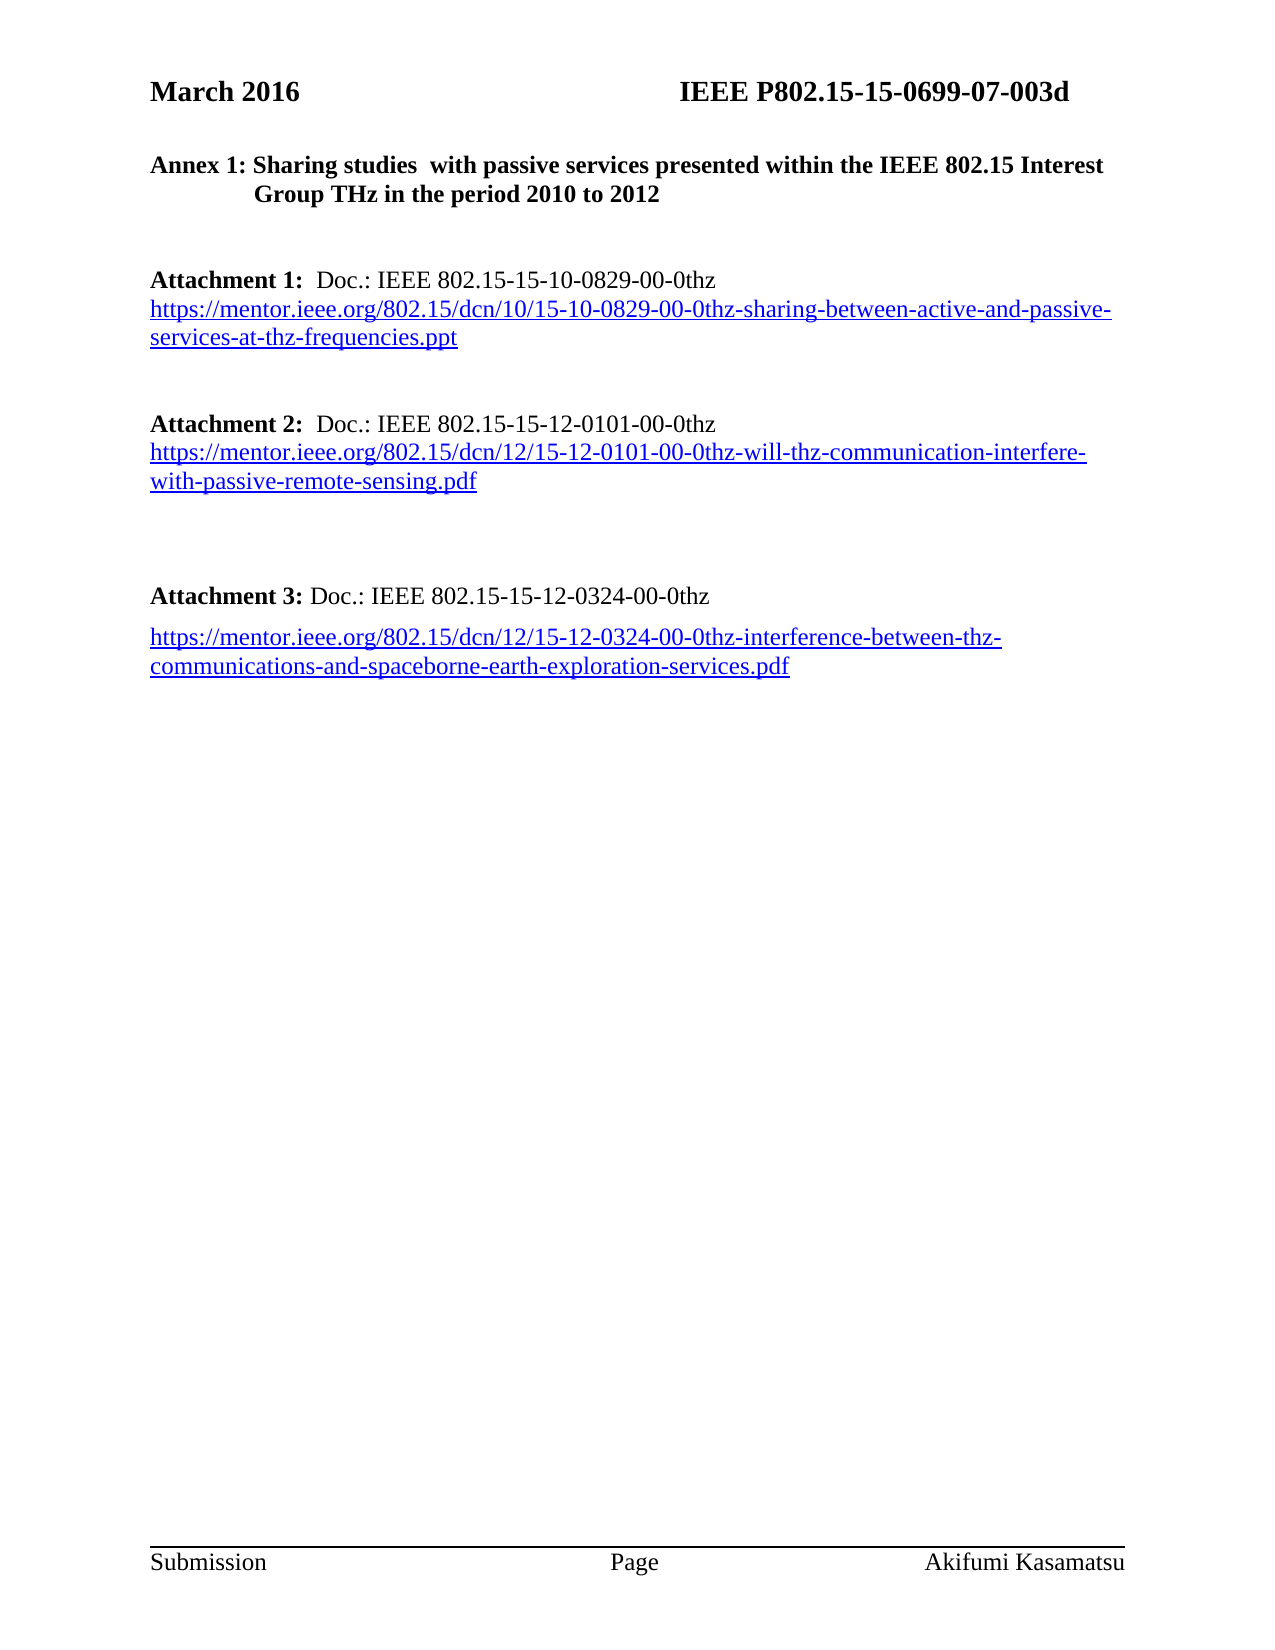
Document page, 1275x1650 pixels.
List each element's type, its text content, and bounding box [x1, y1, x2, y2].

text Attachment 3: Doc.: IEEE 802.15-15-12-0324-00-0thz [150, 581, 1125, 610]
text Attachment 2: Doc.: IEEE 802.15-15-12-0101-00-0thz [150, 409, 1125, 437]
text https://mentor.ieee.org/802.15/dcn/12/15-12-0101-00-0thz-will-thz-communication-interfere-with-passive-remote-sensing.pdf [150, 437, 1125, 495]
text https://mentor.ieee.org/802.15/dcn/12/15-12-0324-00-0thz-interference-between-thz-communications-and-spaceborne-earth-exploration-services.pdf [150, 622, 1125, 680]
text Annex 1: Sharing studies with passive services presented within the IEEE 802.15 Interest Group THz in the period 2010 to 2012 [150, 150, 1125, 207]
text Attachment 1: Doc.: IEEE 802.15-15-10-0829-00-0thz [150, 265, 1125, 294]
text https://mentor.ieee.org/802.15/dcn/10/15-10-0829-00-0thz-sharing-between-active-and-passive-services-at-thz-frequencies.ppt [150, 294, 1125, 351]
